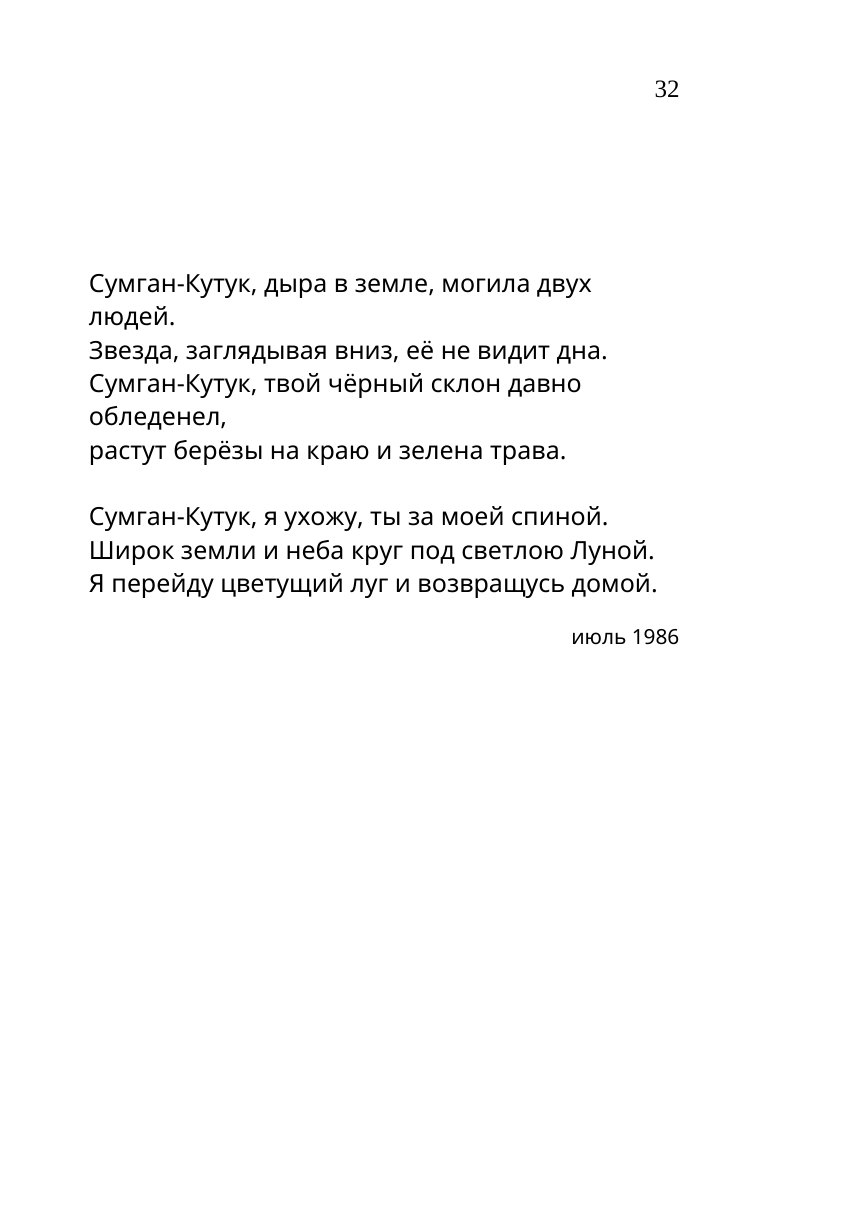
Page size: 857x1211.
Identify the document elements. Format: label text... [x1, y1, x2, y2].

text растут берёзы на краю и зелена трава. [89, 432, 679, 466]
text Звезда, заглядывая вниз, её не видит дна. [89, 332, 679, 366]
text Сумган-Кутук, я ухожу, ты за моей спиной. [89, 499, 679, 532]
text Сумган-Кутук, твой чёрный склон давно обледенел, [89, 366, 679, 432]
text Сумган-Кутук, дыра в земле, могила двух людей. [89, 266, 679, 332]
text июль 1986 [89, 624, 679, 649]
text Я перейду цветущий луг и возвращусь домой. [89, 566, 679, 599]
text Широк земли и неба круг под светлою Луной. [89, 532, 679, 566]
